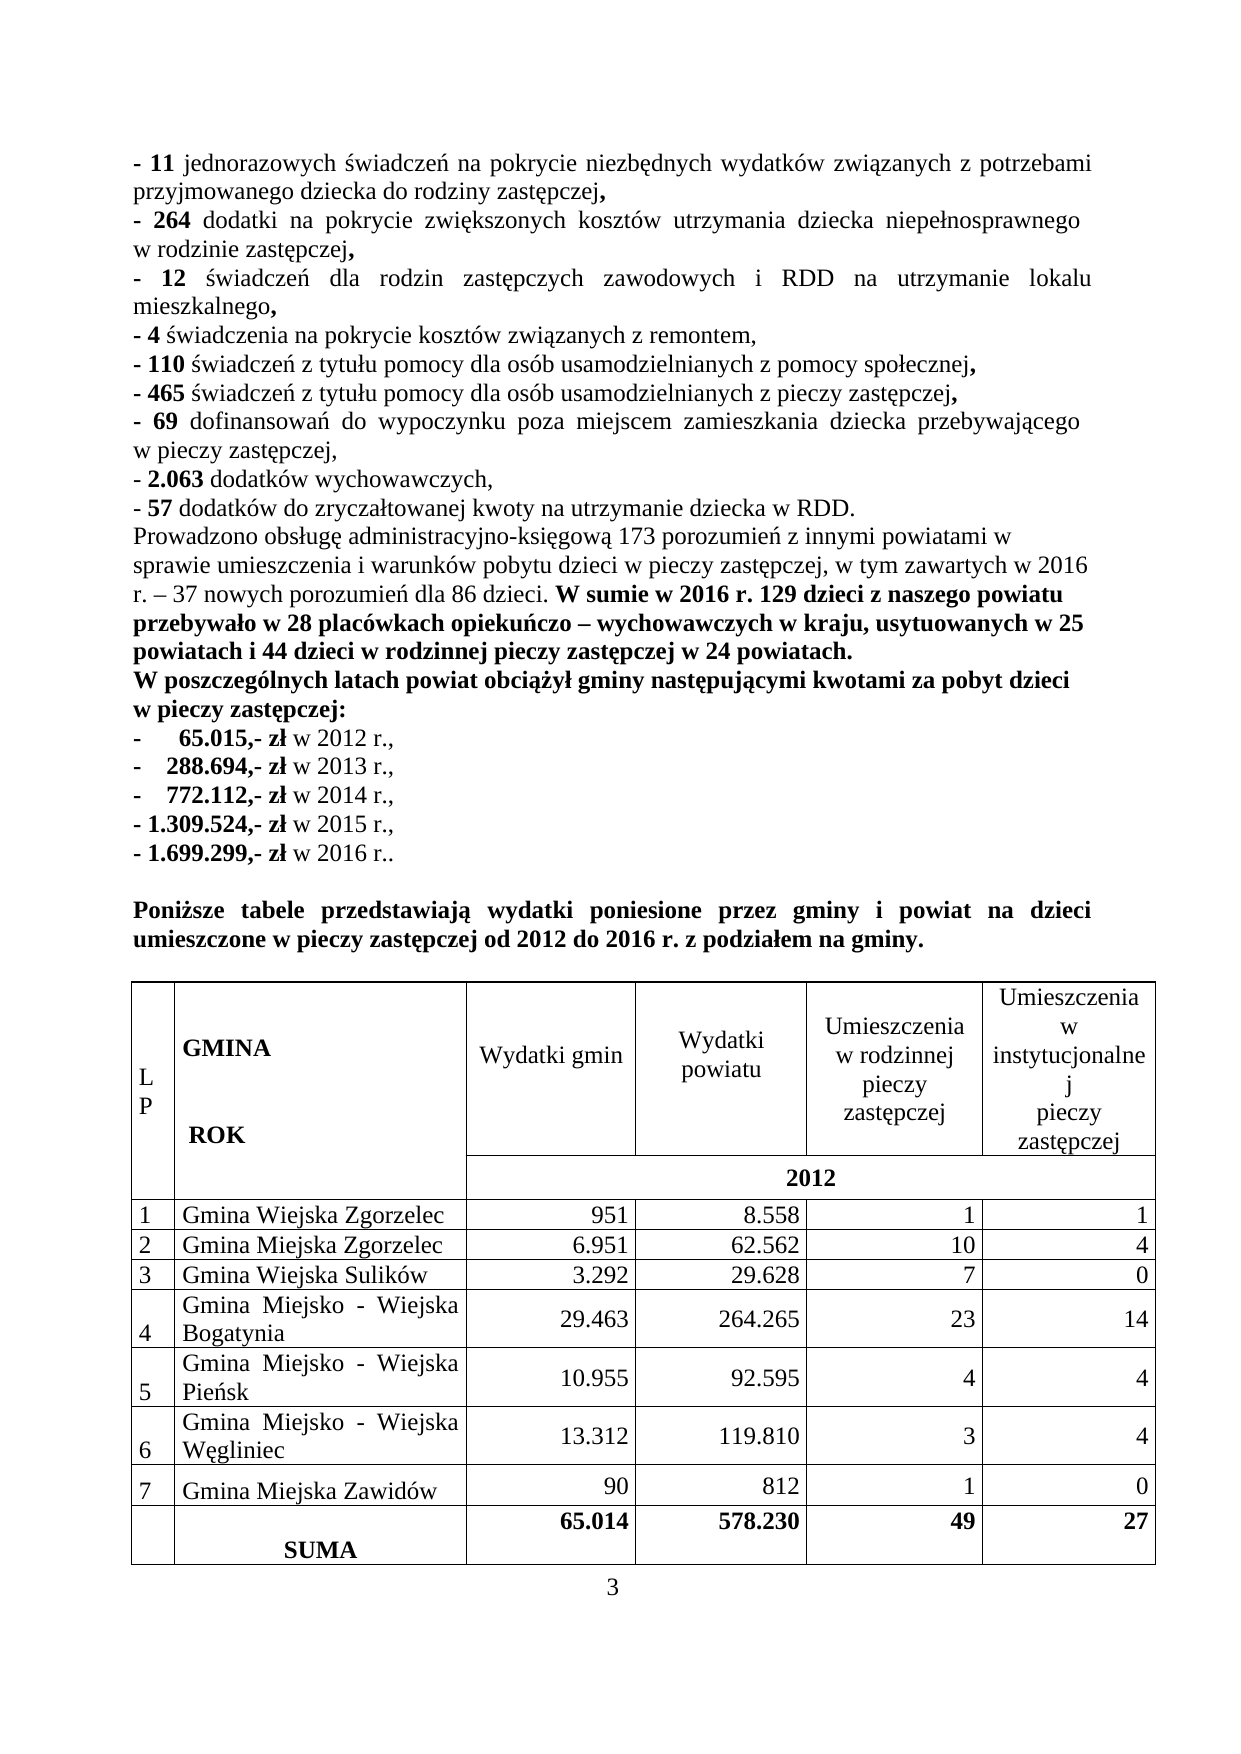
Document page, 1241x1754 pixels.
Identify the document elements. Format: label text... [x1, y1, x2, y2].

table_cell 1 [807, 1200, 982, 1229]
table_cell Gmina Wiejska Sulików [175, 1260, 466, 1289]
text - 110 świadczeń z tytułu pomocy dla osób usamodzielnianych z pomocy społecznej, [133, 349, 1092, 378]
text - 65.015,- zł w 2012 r., [133, 723, 1092, 751]
table_cell 3 [132, 1260, 174, 1289]
table_header LP [132, 983, 174, 1199]
text - 288.694,- zł w 2013 r., [133, 751, 1092, 780]
table_cell 90 [467, 1465, 635, 1505]
table_cell 7 [132, 1465, 174, 1505]
table_cell SUMA [175, 1506, 466, 1564]
text - 57 dodatków do zryczałtowanej kwoty na utrzymanie dziecka w RDD. [133, 493, 1092, 521]
text - 465 świadczeń z tytułu pomocy dla osób usamodzielnianych z pieczy zastępczej, [133, 378, 1092, 406]
table_cell 23 [807, 1290, 982, 1347]
table_cell 4 [807, 1348, 982, 1406]
table_header GMINA ROK [175, 983, 466, 1199]
table_cell 10 [807, 1230, 982, 1259]
text - 1.699.299,- zł w 2016 r.. [133, 838, 1092, 866]
table_cell 65.014 [467, 1506, 635, 1564]
table_cell 14 [983, 1290, 1155, 1347]
table_cell Gmina Miejsko - Wiejska Węgliniec [175, 1407, 466, 1464]
table_cell 4 [983, 1348, 1155, 1406]
text - 264 dodatki na pokrycie zwiększonych kosztów utrzymania dziecka niepełnosprawnego w rodzinie zastępczej, [133, 205, 1092, 263]
text - 4 świadczenia na pokrycie kosztów związanych z remontem, [133, 320, 1092, 349]
table_cell 4 [983, 1407, 1155, 1464]
table_cell Gmina Miejsko - Wiejska Bogatynia [175, 1290, 466, 1347]
table_cell 264.265 [636, 1290, 806, 1347]
text - 11 jednorazowych świadczeń na pokrycie niezbędnych wydatków związanych z potrzebami przyjmowanego dziecka do rodziny zastępczej, [133, 148, 1092, 205]
table_cell 0 [983, 1465, 1155, 1505]
table_cell 119.810 [636, 1407, 806, 1464]
table_cell 2 [132, 1230, 174, 1259]
table_cell 3.292 [467, 1260, 635, 1289]
table_cell 8.558 [636, 1200, 806, 1229]
table_cell Gmina Miejsko - Wiejska Pieńsk [175, 1348, 466, 1406]
table_cell 29.628 [636, 1260, 806, 1289]
table_cell 92.595 [636, 1348, 806, 1406]
text - 12 świadczeń dla rodzin zastępczych zawodowych i RDD na utrzymanie lokalu mieszkalnego, [133, 263, 1092, 320]
table_cell 4 [132, 1290, 174, 1347]
text Poniższe tabele przedstawiają wydatki poniesione przez gminy i powiat na dzieci umieszczone w pieczy zastępczej od 2012 do 2016 r. z podziałem na gminy. [133, 895, 1092, 953]
table_cell 6 [132, 1407, 174, 1464]
table_cell 5 [132, 1348, 174, 1406]
table_cell 13.312 [467, 1407, 635, 1464]
text W poszczególnych latach powiat obciążył gminy następującymi kwotami za pobyt dzieci w pieczy zastępczej: [133, 665, 1092, 723]
table_cell 10.955 [467, 1348, 635, 1406]
table_cell 812 [636, 1465, 806, 1505]
table_header Wydatki powiatu [636, 983, 806, 1155]
table_header Umieszczenia w rodzinnej pieczy zastępczej [807, 983, 982, 1155]
table_cell Gmina Wiejska Zgorzelec [175, 1200, 466, 1229]
table_cell 2012 [467, 1156, 1155, 1199]
text - 2.063 dodatków wychowawczych, [133, 464, 1092, 493]
text Prowadzono obsługę administracyjno-księgową 173 porozumień z innymi powiatami w sprawie umieszczenia i warunków pobytu dzieci w pieczy zastępczej, w tym zawartych w 2016 r. – 37 nowych porozumień dla 86 dzieci. W sumie w 2016 r. 129 dzieci z naszego powiatu przebywało w 28 placówkach opiekuńczo – wychowawczych w kraju, usytuowanych w 25 powiatach i 44 dzieci w rodzinnej pieczy zastępczej w 24 powiatach. [133, 521, 1092, 665]
table_cell 6.951 [467, 1230, 635, 1259]
table_cell 27 [983, 1506, 1155, 1564]
table_cell 7 [807, 1260, 982, 1289]
table_cell Gmina Miejska Zawidów [175, 1465, 466, 1505]
table_cell 0 [983, 1260, 1155, 1289]
table_cell 4 [983, 1230, 1155, 1259]
text - 1.309.524,- zł w 2015 r., [133, 809, 1092, 838]
text - 69 dofinansowań do wypoczynku poza miejscem zamieszkania dziecka przebywającego w pieczy zastępczej, [133, 406, 1092, 464]
text - 772.112,- zł w 2014 r., [133, 780, 1092, 809]
table_cell 3 [807, 1407, 982, 1464]
table_cell 49 [807, 1506, 982, 1564]
table_header Umieszczenia w instytucjonalnej pieczy zastępczej [983, 983, 1155, 1155]
table_cell Gmina Miejska Zgorzelec [175, 1230, 466, 1259]
table_cell [132, 1506, 174, 1564]
table_cell 1 [132, 1200, 174, 1229]
table_cell 62.562 [636, 1230, 806, 1259]
table_cell 29.463 [467, 1290, 635, 1347]
table_cell 1 [807, 1465, 982, 1505]
table_cell 951 [467, 1200, 635, 1229]
table_header Wydatki gmin [467, 983, 635, 1155]
table_cell 1 [983, 1200, 1155, 1229]
table_cell 578.230 [636, 1506, 806, 1564]
